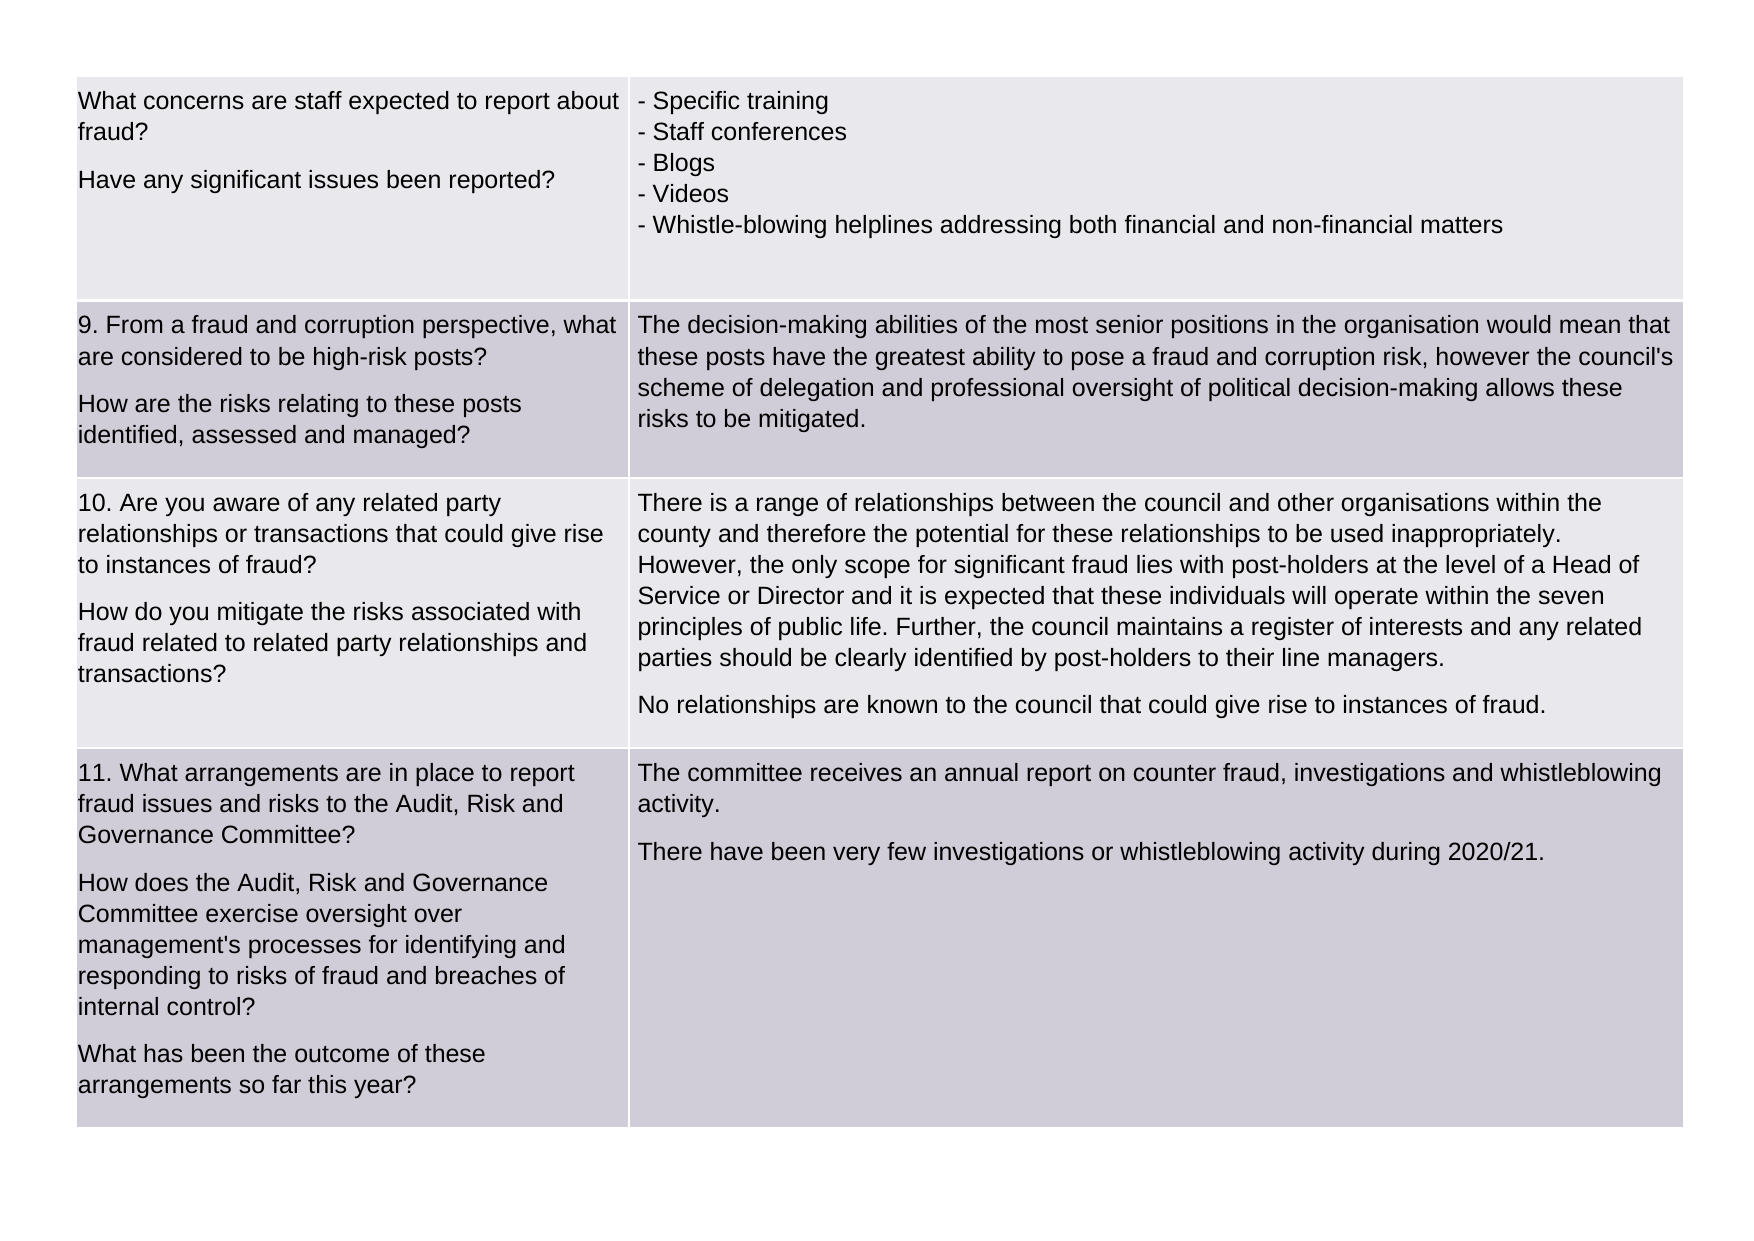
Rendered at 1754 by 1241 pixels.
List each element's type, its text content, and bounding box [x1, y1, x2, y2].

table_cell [77, 77, 628, 299]
table_cell The committee receives an annual report on counter fraud, investigations and whistleblowing activity. There have been very few investigations or whistleblowing activity during 2020/21. [630, 749, 1683, 1127]
table_cell 11. What arrangements are in place to report fraud issues and risks to the Audit, Risk and Governance Committee? How does the Audit, Risk and Governance Committee exercise oversight over management's processes for identifying and responding to risks of fraud and breaches of internal control? What has been the outcome of these arrangements so far this year? [77, 749, 628, 1127]
table_cell 9. From a fraud and corruption perspective, what are considered to be high-risk posts? How are the risks relating to these posts identified, assessed and managed? [77, 302, 628, 477]
table_cell 10. Are you aware of any related party relationships or transactions that could give rise to instances of fraud? How do you mitigate the risks associated with fraud related to related party relationships and transactions? [77, 479, 628, 747]
table_cell The decision-making abilities of the most senior positions in the organisation would mean that these posts have the greatest ability to pose a fraud and corruption risk, however the council's scheme of delegation and professional oversight of political decision-making allows these risks to be mitigated. [630, 302, 1683, 477]
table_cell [630, 77, 1683, 299]
table_cell There is a range of relationships between the council and other organisations within the county and therefore the potential for these relationships to be used inappropriately. However, the only scope for significant fraud lies with post-holders at the level of a Head of Service or Director and it is expected that these individuals will operate within the seven principles of public life. Further, the council maintains a register of interests and any related parties should be clearly identified by post-holders to their line managers. No relationships are known to the council that could give rise to instances of fraud. [630, 479, 1683, 747]
